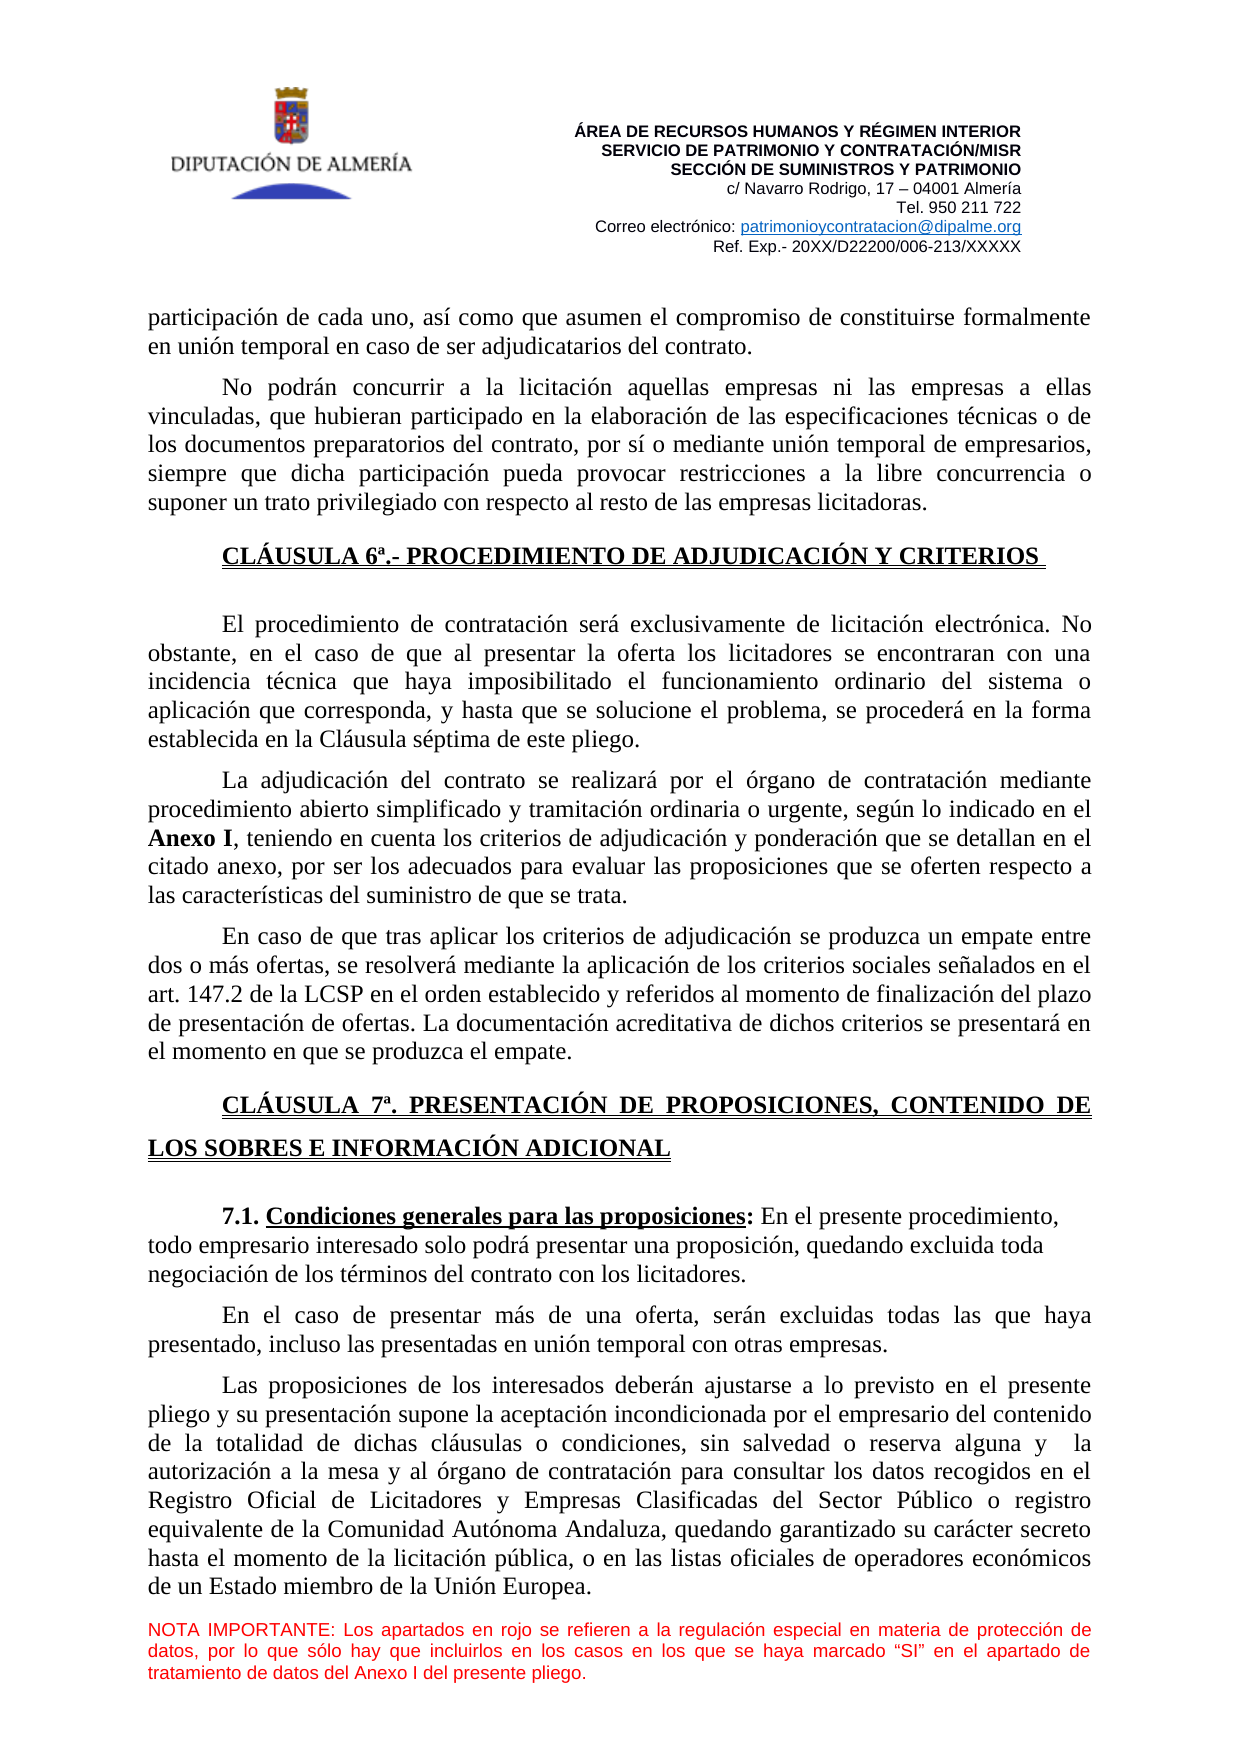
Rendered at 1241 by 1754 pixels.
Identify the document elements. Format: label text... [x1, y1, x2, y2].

text No podrán concurrir a la licitación aquellas empresas ni las empresas a ellas vinculadas, que hubieran participado en la elaboración de las especificaciones técnicas o de los documentos preparatorios del contrato, por sí o mediante unión temporal de empresarios, siempre que dicha participación pueda provocar restricciones a la libre concurrencia o suponer un trato privilegiado con respecto al resto de las empresas licitadoras. [148, 372, 1092, 516]
text En caso de que tras aplicar los criterios de adjudicación se produzca un empate entre dos o más ofertas, se resolverá mediante la aplicación de los criterios sociales señalados en el art. 147.2 de la LCSP en el orden establecido y referidos al momento de finalización del plazo de presentación de ofertas. La documentación acreditativa de dichos criterios se presentará en el momento en que se produzca el empate. [148, 921, 1092, 1065]
text CLÁUSULA 7ª. PRESENTACIÓN DE PROPOSICIONES, CONTENIDO DE LOS SOBRES E INFORMACIÓN ADICIONAL [148, 1090, 1092, 1162]
text En el caso de presentar más de una oferta, serán excluidas todas las que haya presentado, incluso las presentadas en unión temporal con otras empresas. [148, 1300, 1092, 1358]
text La adjudicación del contrato se realizará por el órgano de contratación mediante procedimiento abierto simplificado y tramitación ordinaria o urgente, según lo indicado en el Anexo I, teniendo en cuenta los criterios de adjudicación y ponderación que se detallan en el citado anexo, por ser los adecuados para evaluar las proposiciones que se oferten respecto a las características del suministro de que se trata. [148, 765, 1092, 909]
text El procedimiento de contratación será exclusivamente de licitación electrónica. No obstante, en el caso de que al presentar la oferta los licitadores se encontraran con una incidencia técnica que haya imposibilitado el funcionamiento ordinario del sistema o aplicación que corresponda, y hasta que se solucione el problema, se procederá en la forma establecida en la Cláusula séptima de este pliego. [148, 609, 1092, 753]
picture [171, 87, 414, 201]
text Las proposiciones de los interesados deberán ajustarse a lo previsto en el presente pliego y su presentación supone la aceptación incondicionada por el empresario del contenido de la totalidad de dichas cláusulas o condiciones, sin salvedad o reserva alguna y la autorización a la mesa y al órgano de contratación para consultar los datos recogidos en el Registro Oficial de Licitadores y Empresas Clasificadas del Sector Público o registro equivalente de la Comunidad Autónoma Andaluza, quedando garantizado su carácter secreto hasta el momento de la licitación pública, o en las listas oficiales de operadores económicos de un Estado miembro de la Unión Europea. [148, 1370, 1092, 1600]
text 7.1. Condiciones generales para las proposiciones: En el presente procedimiento, todo empresario interesado solo podrá presentar una proposición, quedando excluida toda negociación de los términos del contrato con los licitadores. [148, 1201, 1092, 1288]
text CLÁUSULA 6ª.- PROCEDIMIENTO DE ADJUDICACIÓN Y CRITERIOS [148, 541, 1092, 569]
